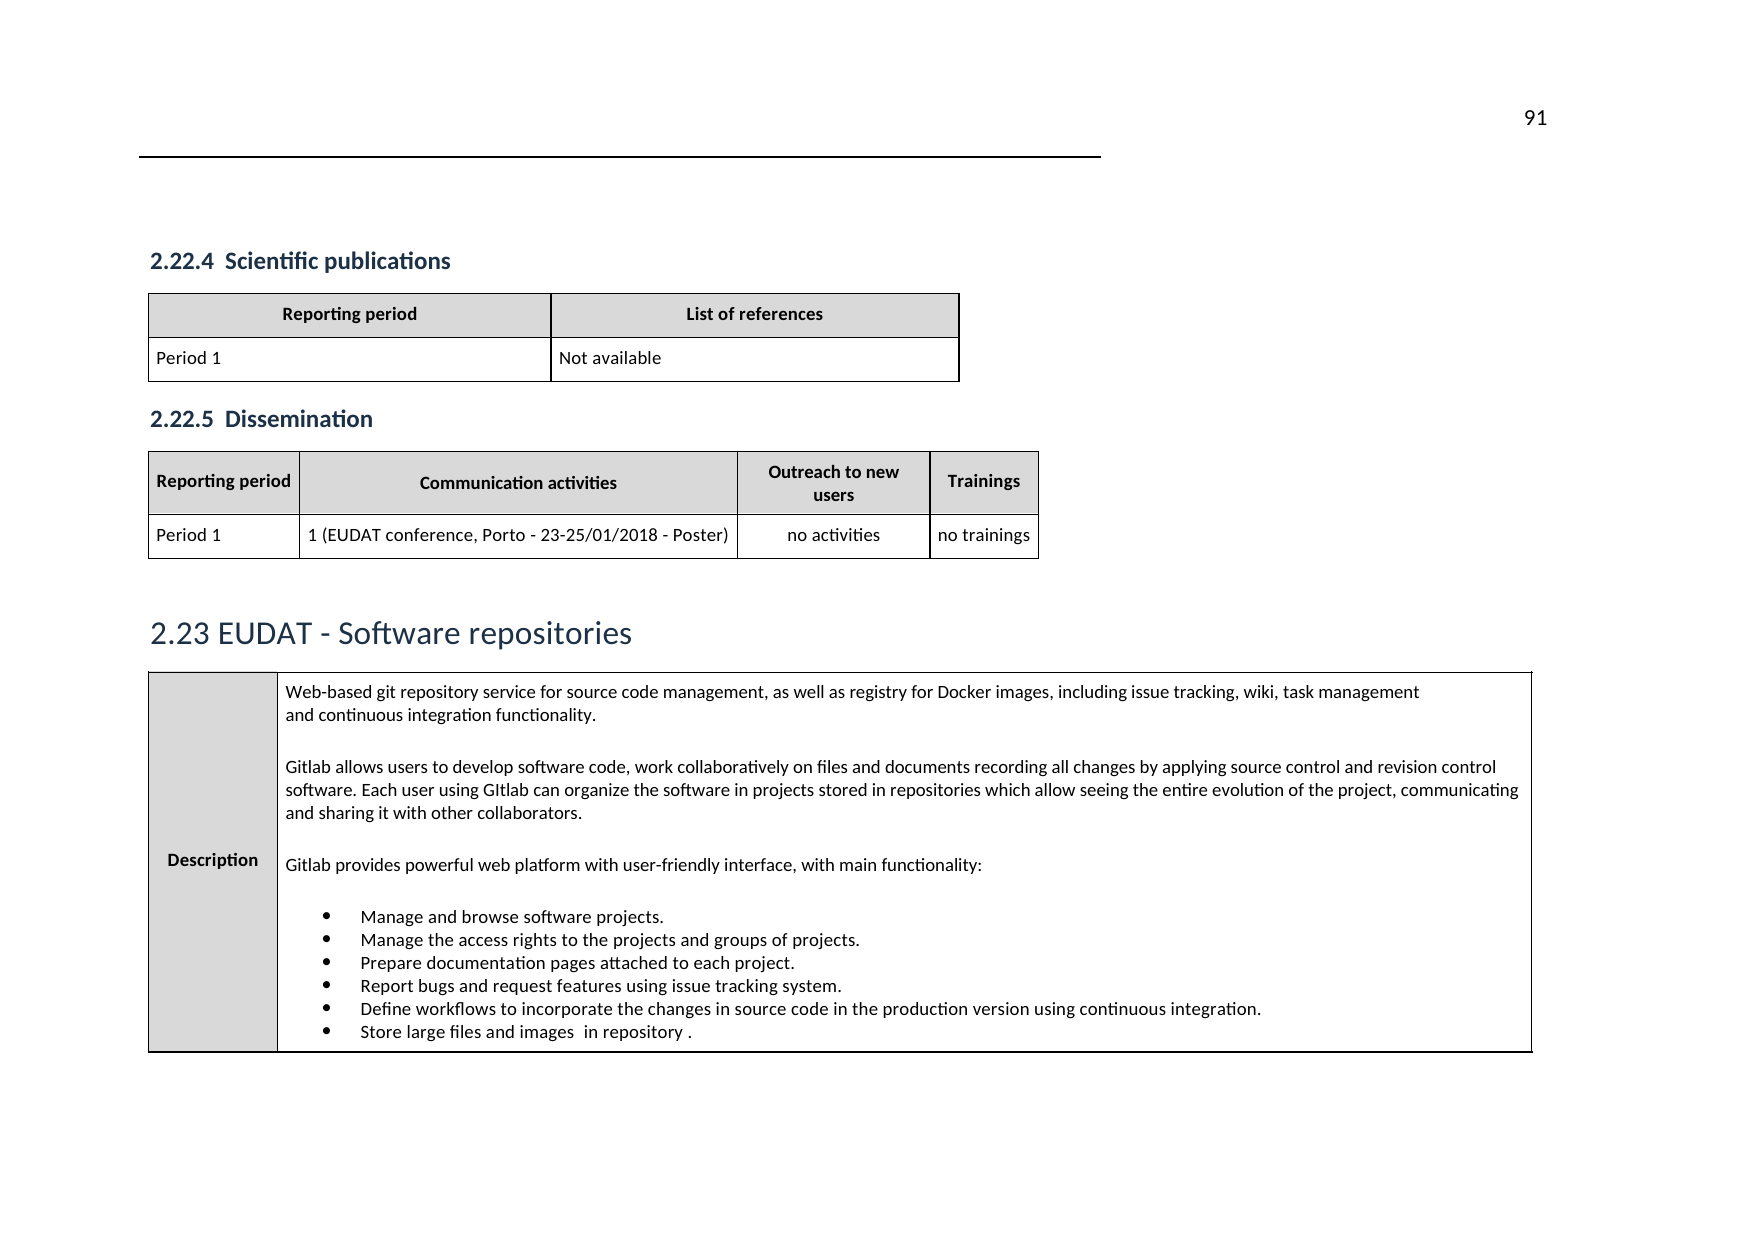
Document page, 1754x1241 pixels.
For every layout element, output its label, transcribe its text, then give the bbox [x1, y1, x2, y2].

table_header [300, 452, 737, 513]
subtitle Scientific publications [150, 245, 1547, 276]
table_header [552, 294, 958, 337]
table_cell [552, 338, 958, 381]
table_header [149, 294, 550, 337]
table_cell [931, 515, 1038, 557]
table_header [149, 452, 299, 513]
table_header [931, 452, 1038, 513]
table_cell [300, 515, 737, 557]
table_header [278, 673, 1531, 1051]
subtitle EUDAT - Software repositories [150, 612, 1547, 653]
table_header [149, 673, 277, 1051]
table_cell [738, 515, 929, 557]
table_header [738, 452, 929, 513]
subtitle Dissemination [150, 403, 1547, 433]
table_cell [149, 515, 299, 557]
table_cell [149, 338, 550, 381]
